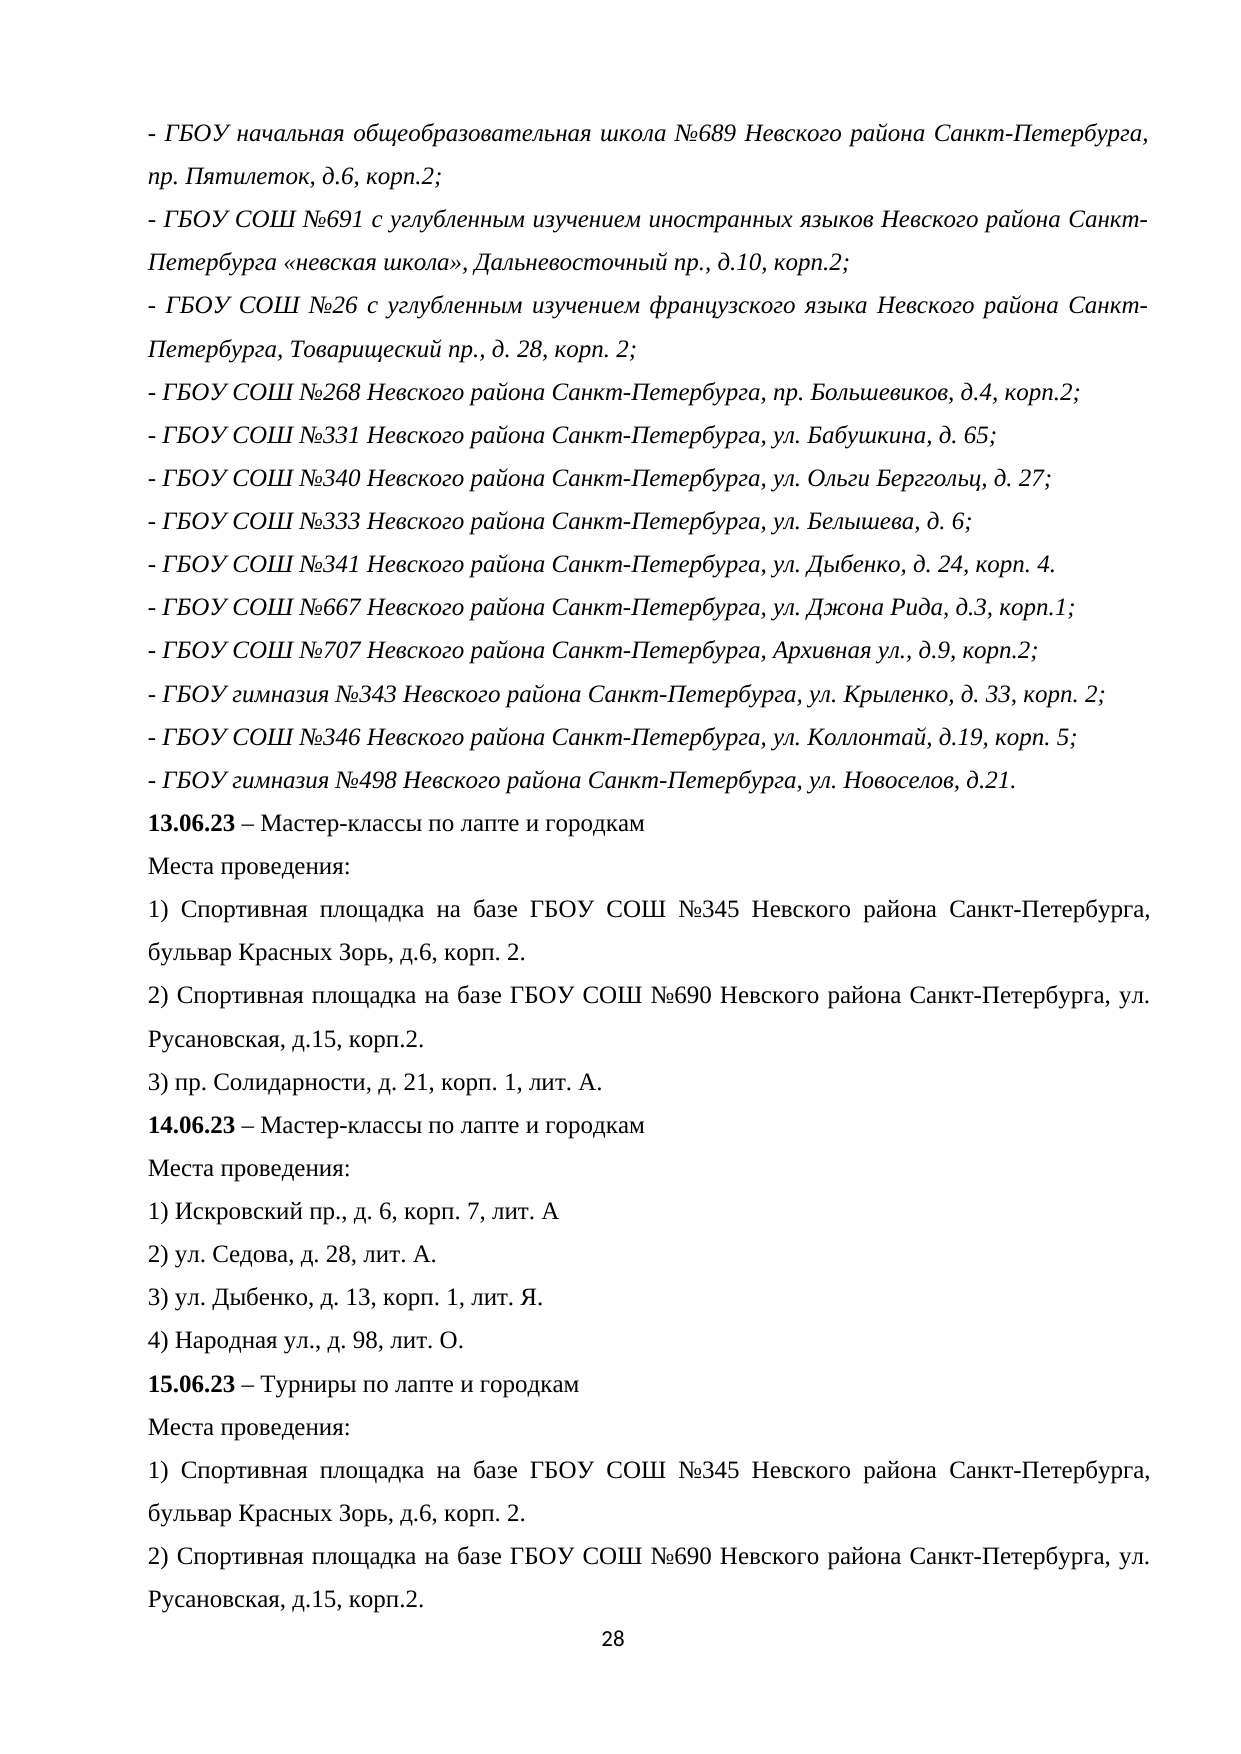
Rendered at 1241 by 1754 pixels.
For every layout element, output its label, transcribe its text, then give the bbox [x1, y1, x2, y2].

text - ГБОУ СОШ №333 Невского района Санкт-Петербурга, ул. Белышева, д. 6; [148, 506, 1152, 535]
text - ГБОУ начальная общеобразовательная школа №689 Невского района Санкт-Петербурга, пр. Пятилеток, д.6, корп.2; [148, 118, 1152, 190]
text 4) Народная ул., д. 98, лит. О. [148, 1326, 1152, 1354]
text 2) Спортивная площадка на базе ГБОУ СОШ №690 Невского района Санкт-Петербурга, ул. Русановская, д.15, корп.2. [148, 981, 1152, 1052]
text 2) ул. Седова, д. 28, лит. А. [148, 1239, 1152, 1268]
text 3) ул. Дыбенко, д. 13, корп. 1, лит. Я. [148, 1282, 1152, 1311]
text - ГБОУ СОШ №691 с углубленным изучением иностранных языков Невского района Санкт-Петербурга «невская школа», Дальневосточный пр., д.10, корп.2; [148, 204, 1152, 276]
text 15.06.23 – Турниры по лапте и городкам [148, 1369, 1152, 1397]
text - ГБОУ СОШ №707 Невского района Санкт-Петербурга, Архивная ул., д.9, корп.2; [148, 636, 1152, 664]
text - ГБОУ СОШ №268 Невского района Санкт-Петербурга, пр. Большевиков, д.4, корп.2; [148, 377, 1152, 406]
text 2) Спортивная площадка на базе ГБОУ СОШ №690 Невского района Санкт-Петербурга, ул. Русановская, д.15, корп.2. [148, 1541, 1152, 1613]
text - ГБОУ гимназия №343 Невского района Санкт-Петербурга, ул. Крыленко, д. 33, корп. 2; [148, 679, 1152, 707]
text 14.06.23 – Мастер-классы по лапте и городкам [148, 1110, 1152, 1139]
text 13.06.23 – Мастер-классы по лапте и городкам [148, 808, 1152, 837]
text - ГБОУ СОШ №340 Невского района Санкт-Петербурга, ул. Ольги Берггольц, д. 27; [148, 463, 1152, 492]
text - ГБОУ СОШ №346 Невского района Санкт-Петербурга, ул. Коллонтай, д.19, корп. 5; [148, 722, 1152, 751]
text 1) Спортивная площадка на базе ГБОУ СОШ №345 Невского района Санкт-Петербурга, бульвар Красных Зорь, д.6, корп. 2. [148, 894, 1152, 966]
text Места проведения: [148, 1153, 1152, 1182]
text 3) пр. Солидарности, д. 21, корп. 1, лит. А. [148, 1067, 1152, 1096]
text Места проведения: [148, 851, 1152, 880]
text - ГБОУ СОШ №331 Невского района Санкт-Петербурга, ул. Бабушкина, д. 65; [148, 420, 1152, 449]
text Места проведения: [148, 1412, 1152, 1441]
text 1) Спортивная площадка на базе ГБОУ СОШ №345 Невского района Санкт-Петербурга, бульвар Красных Зорь, д.6, корп. 2. [148, 1455, 1152, 1527]
text - ГБОУ СОШ №26 с углубленным изучением французского языка Невского района Санкт-Петербурга, Товарищеский пр., д. 28, корп. 2; [148, 291, 1152, 362]
text 1) Искровский пр., д. 6, корп. 7, лит. А [148, 1196, 1152, 1225]
text - ГБОУ гимназия №498 Невского района Санкт-Петербурга, ул. Новоселов, д.21. [148, 765, 1152, 794]
text - ГБОУ СОШ №341 Невского района Санкт-Петербурга, ул. Дыбенко, д. 24, корп. 4. [148, 549, 1152, 578]
text - ГБОУ СОШ №667 Невского района Санкт-Петербурга, ул. Джона Рида, д.3, корп.1; [148, 592, 1152, 621]
